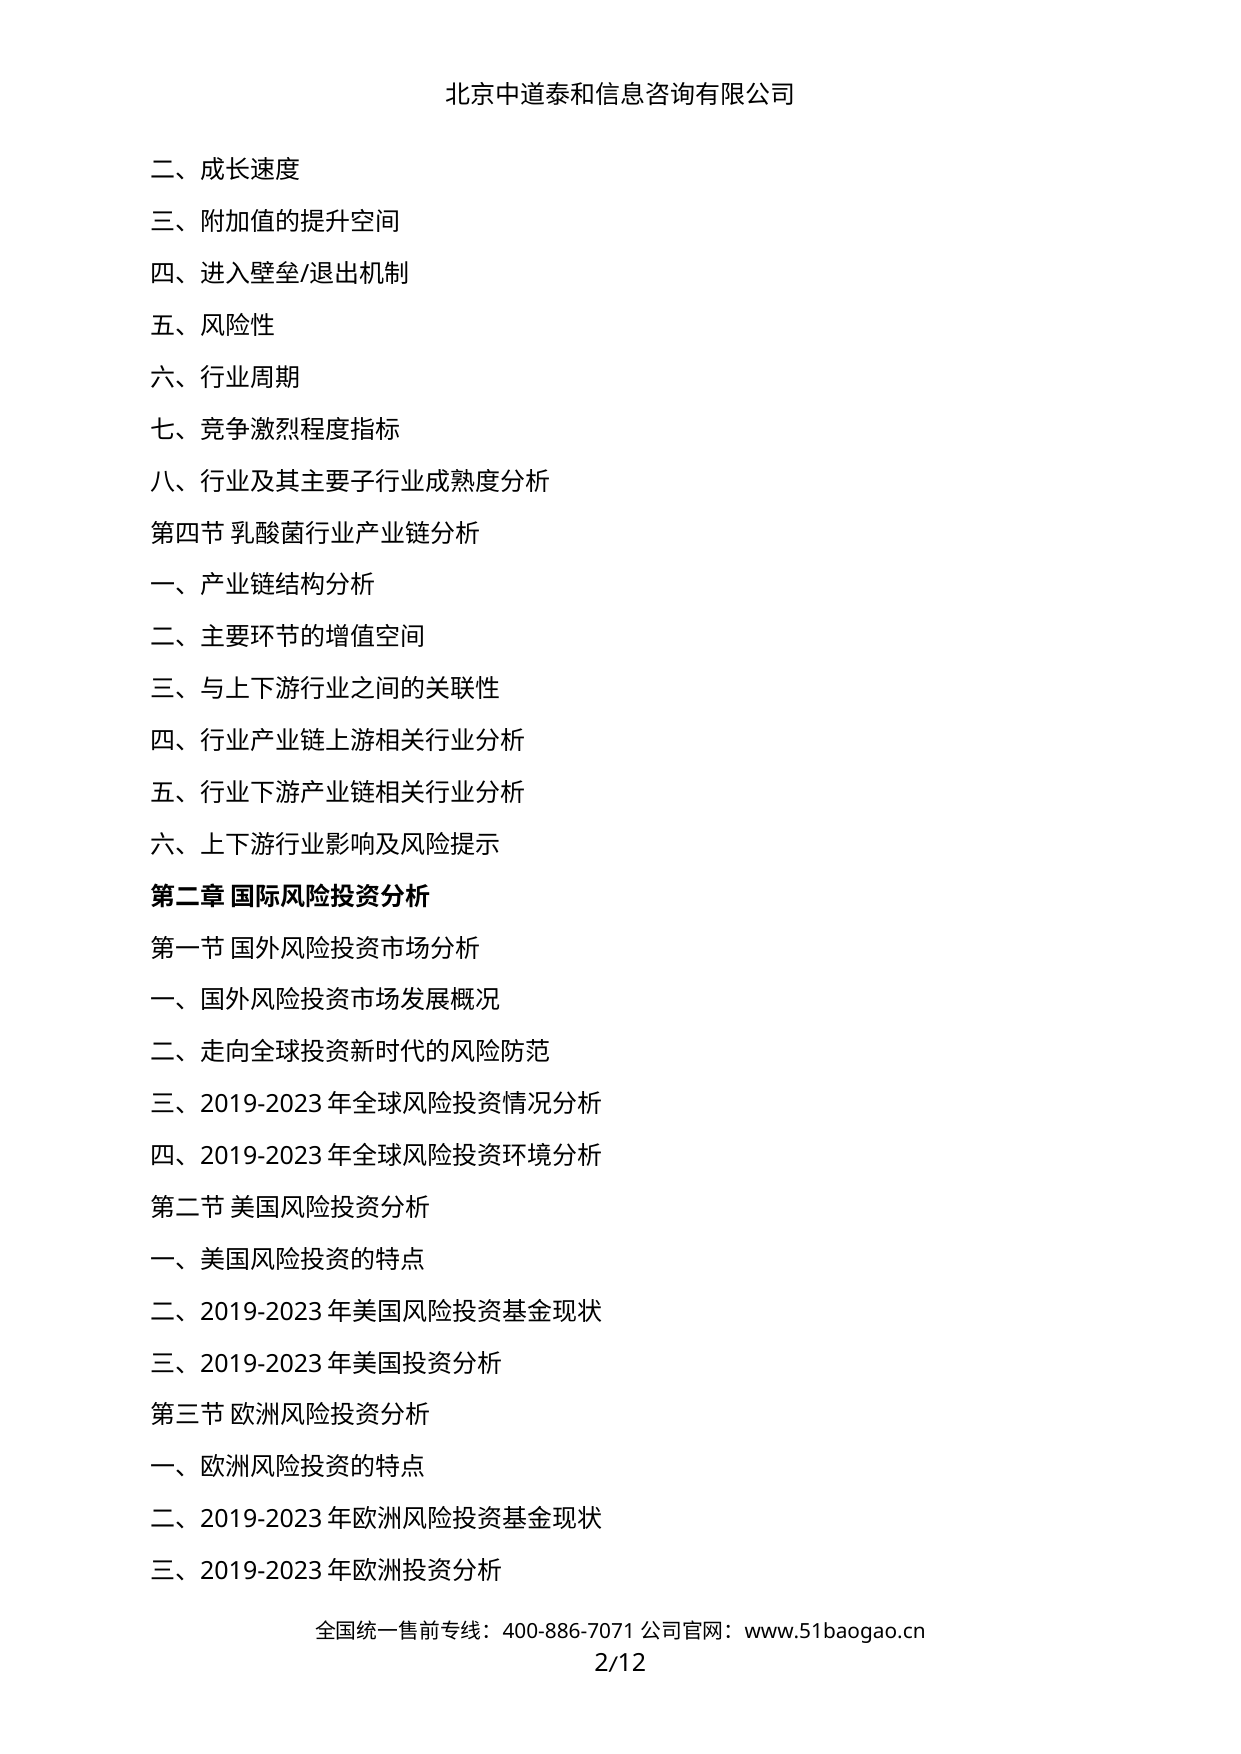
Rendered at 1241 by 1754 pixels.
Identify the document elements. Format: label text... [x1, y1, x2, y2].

text 二、成长速度 [150, 150, 1090, 186]
text 第三节 欧洲风险投资分析 [150, 1395, 1090, 1431]
text 三、2019-2023年全球风险投资情况分析 [150, 1084, 1090, 1120]
text 六、上下游行业影响及风险提示 [150, 824, 1090, 861]
text 第四节 乳酸菌行业产业链分析 [150, 513, 1090, 549]
text 一、产业链结构分析 [150, 565, 1090, 601]
text 四、2019-2023年全球风险投资环境分析 [150, 1136, 1090, 1172]
text 一、国外风险投资市场发展概况 [150, 980, 1090, 1016]
text 五、风险性 [150, 306, 1090, 342]
text 二、2019-2023年欧洲风险投资基金现状 [150, 1499, 1090, 1535]
text 三、附加值的提升空间 [150, 202, 1090, 238]
text 四、进入壁垒/退出机制 [150, 254, 1090, 290]
text 三、2019-2023年美国投资分析 [150, 1343, 1090, 1379]
text 一、美国风险投资的特点 [150, 1239, 1090, 1276]
text 六、行业周期 [150, 357, 1090, 394]
text 二、2019-2023年美国风险投资基金现状 [150, 1291, 1090, 1327]
text 二、走向全球投资新时代的风险防范 [150, 1032, 1090, 1068]
text 二、主要环节的增值空间 [150, 617, 1090, 653]
text 第二章 国际风险投资分析 [150, 876, 1090, 912]
text 第二节 美国风险投资分析 [150, 1187, 1090, 1224]
text 四、行业产业链上游相关行业分析 [150, 721, 1090, 757]
text 第一节 国外风险投资市场分析 [150, 928, 1090, 964]
text 三、2019-2023年欧洲投资分析 [150, 1551, 1090, 1587]
text 一、欧洲风险投资的特点 [150, 1447, 1090, 1483]
text 五、行业下游产业链相关行业分析 [150, 772, 1090, 809]
text 七、竞争激烈程度指标 [150, 409, 1090, 446]
text 八、行业及其主要子行业成熟度分析 [150, 461, 1090, 497]
text 三、与上下游行业之间的关联性 [150, 669, 1090, 705]
